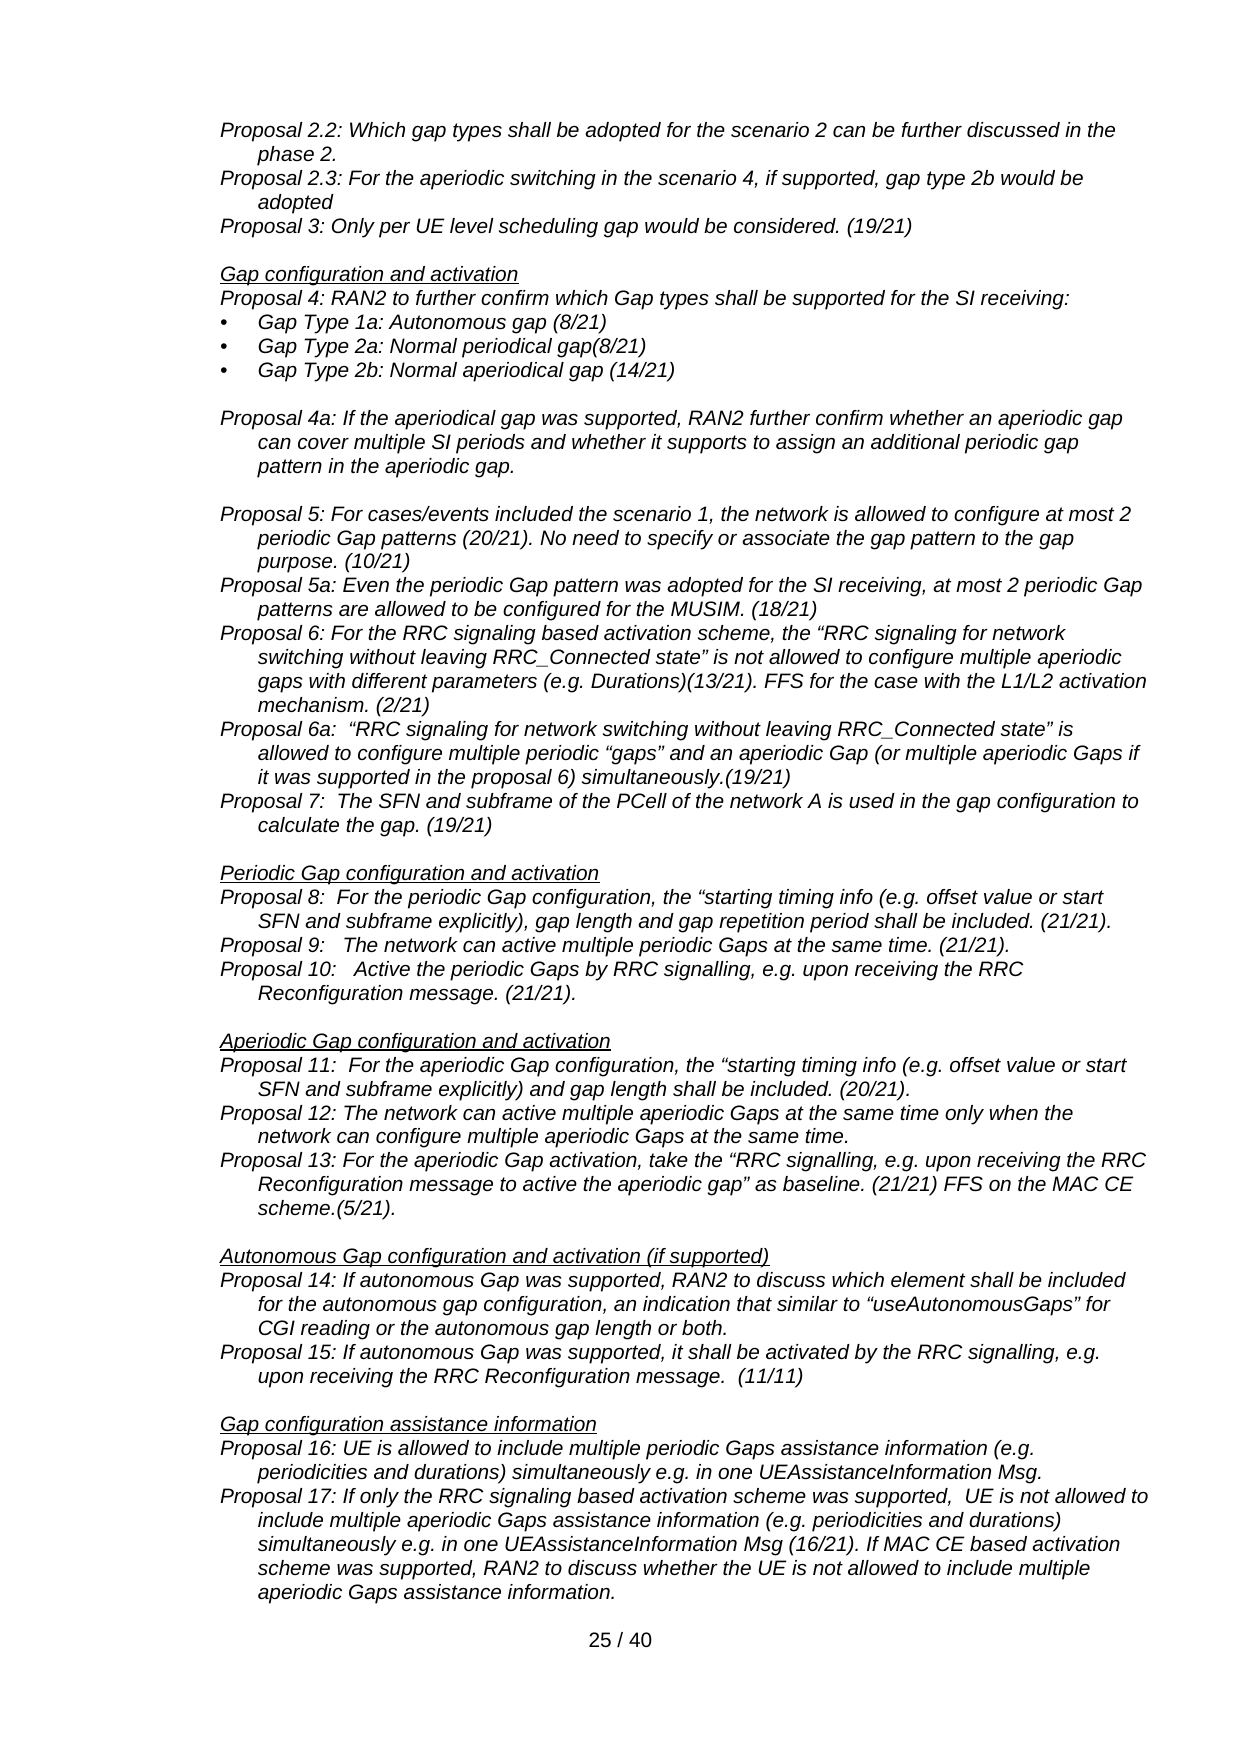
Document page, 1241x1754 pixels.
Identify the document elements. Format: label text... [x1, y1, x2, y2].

text • Gap Type 1a: Autonomous gap (8/21) [220, 310, 1152, 334]
text Proposal 3: Only per UE level scheduling gap would be considered. (19/21) [220, 214, 1152, 238]
text Proposal 14: If autonomous Gap was supported, RAN2 to discuss which element shall be included for the autonomous gap configuration, an indication that similar to “useAutonomousGaps” for CGI reading or the autonomous gap length or both. [220, 1268, 1152, 1340]
text Proposal 10: Active the periodic Gaps by RRC signalling, e.g. upon receiving the RRC Reconfiguration message. (21/21). [220, 957, 1152, 1004]
text Periodic Gap configuration and activation [220, 861, 1152, 885]
text Proposal 16: UE is allowed to include multiple periodic Gaps assistance information (e.g. periodicities and durations) simultaneously e.g. in one UEAssistanceInformation Msg. [220, 1436, 1152, 1484]
text Proposal 8: For the periodic Gap configuration, the “starting timing info (e.g. offset value or start SFN and subframe explicitly), gap length and gap repetition period shall be included. (21/21). [220, 885, 1152, 933]
text Proposal 6: For the RRC signaling based activation scheme, the “RRC signaling for network switching without leaving RRC_Connected state” is not allowed to configure multiple aperiodic gaps with different parameters (e.g. Durations)(13/21). FFS for the case with the L1/L2 activation mechanism. (2/21) [220, 621, 1152, 717]
text • Gap Type 2b: Normal aperiodical gap (14/21) [220, 358, 1152, 382]
text Proposal 17: If only the RRC signaling based activation scheme was supported, UE is not allowed to include multiple aperiodic Gaps assistance information (e.g. periodicities and durations) simultaneously e.g. in one UEAssistanceInformation Msg (16/21). If MAC CE based activation scheme was supported, RAN2 to discuss whether the UE is not allowed to include multiple aperiodic Gaps assistance information. [220, 1484, 1152, 1603]
text Gap configuration and activation [220, 262, 1152, 286]
text Proposal 4a: If the aperiodical gap was supported, RAN2 further confirm whether an aperiodic gap can cover multiple SI periods and whether it supports to assign an additional periodic gap pattern in the aperiodic gap. [220, 406, 1152, 477]
text Proposal 2.3: For the aperiodic switching in the scenario 4, if supported, gap type 2b would be adopted [220, 166, 1152, 214]
text Gap configuration assistance information [220, 1412, 1152, 1436]
text Proposal 5: For cases/events included the scenario 1, the network is allowed to configure at most 2 periodic Gap patterns (20/21). No need to specify or associate the gap pattern to the gap purpose. (10/21) [220, 501, 1152, 573]
text Proposal 4: RAN2 to further confirm which Gap types shall be supported for the SI receiving: [220, 286, 1152, 310]
text Proposal 15: If autonomous Gap was supported, it shall be activated by the RRC signalling, e.g. upon receiving the RRC Reconfiguration message. (11/11) [220, 1340, 1152, 1388]
text Proposal 11: For the aperiodic Gap configuration, the “starting timing info (e.g. offset value or start SFN and subframe explicitly) and gap length shall be included. (20/21). [220, 1052, 1152, 1100]
text Proposal 5a: Even the periodic Gap pattern was adopted for the SI receiving, at most 2 periodic Gap patterns are allowed to be configured for the MUSIM. (18/21) [220, 573, 1152, 621]
text Proposal 6a: “RRC signaling for network switching without leaving RRC_Connected state” is allowed to configure multiple periodic “gaps” and an aperiodic Gap (or multiple aperiodic Gaps if it was supported in the proposal 6) simultaneously.(19/21) [220, 717, 1152, 789]
text • Gap Type 2a: Normal periodical gap(8/21) [220, 334, 1152, 358]
text Proposal 12: The network can active multiple aperiodic Gaps at the same time only when the network can configure multiple aperiodic Gaps at the same time. [220, 1100, 1152, 1148]
text Proposal 7: The SFN and subframe of the PCell of the network A is used in the gap configuration to calculate the gap. (19/21) [220, 789, 1152, 837]
text Proposal 9: The network can active multiple periodic Gaps at the same time. (21/21). [220, 933, 1152, 957]
text Proposal 2.2: Which gap types shall be adopted for the scenario 2 can be further discussed in the phase 2. [220, 118, 1152, 166]
text Aperiodic Gap configuration and activation [220, 1028, 1152, 1052]
text Proposal 13: For the aperiodic Gap activation, take the “RRC signalling, e.g. upon receiving the RRC Reconfiguration message to active the aperiodic gap” as baseline. (21/21) FFS on the MAC CE scheme.(5/21). [220, 1148, 1152, 1220]
text Autonomous Gap configuration and activation (if supported) [220, 1244, 1152, 1268]
